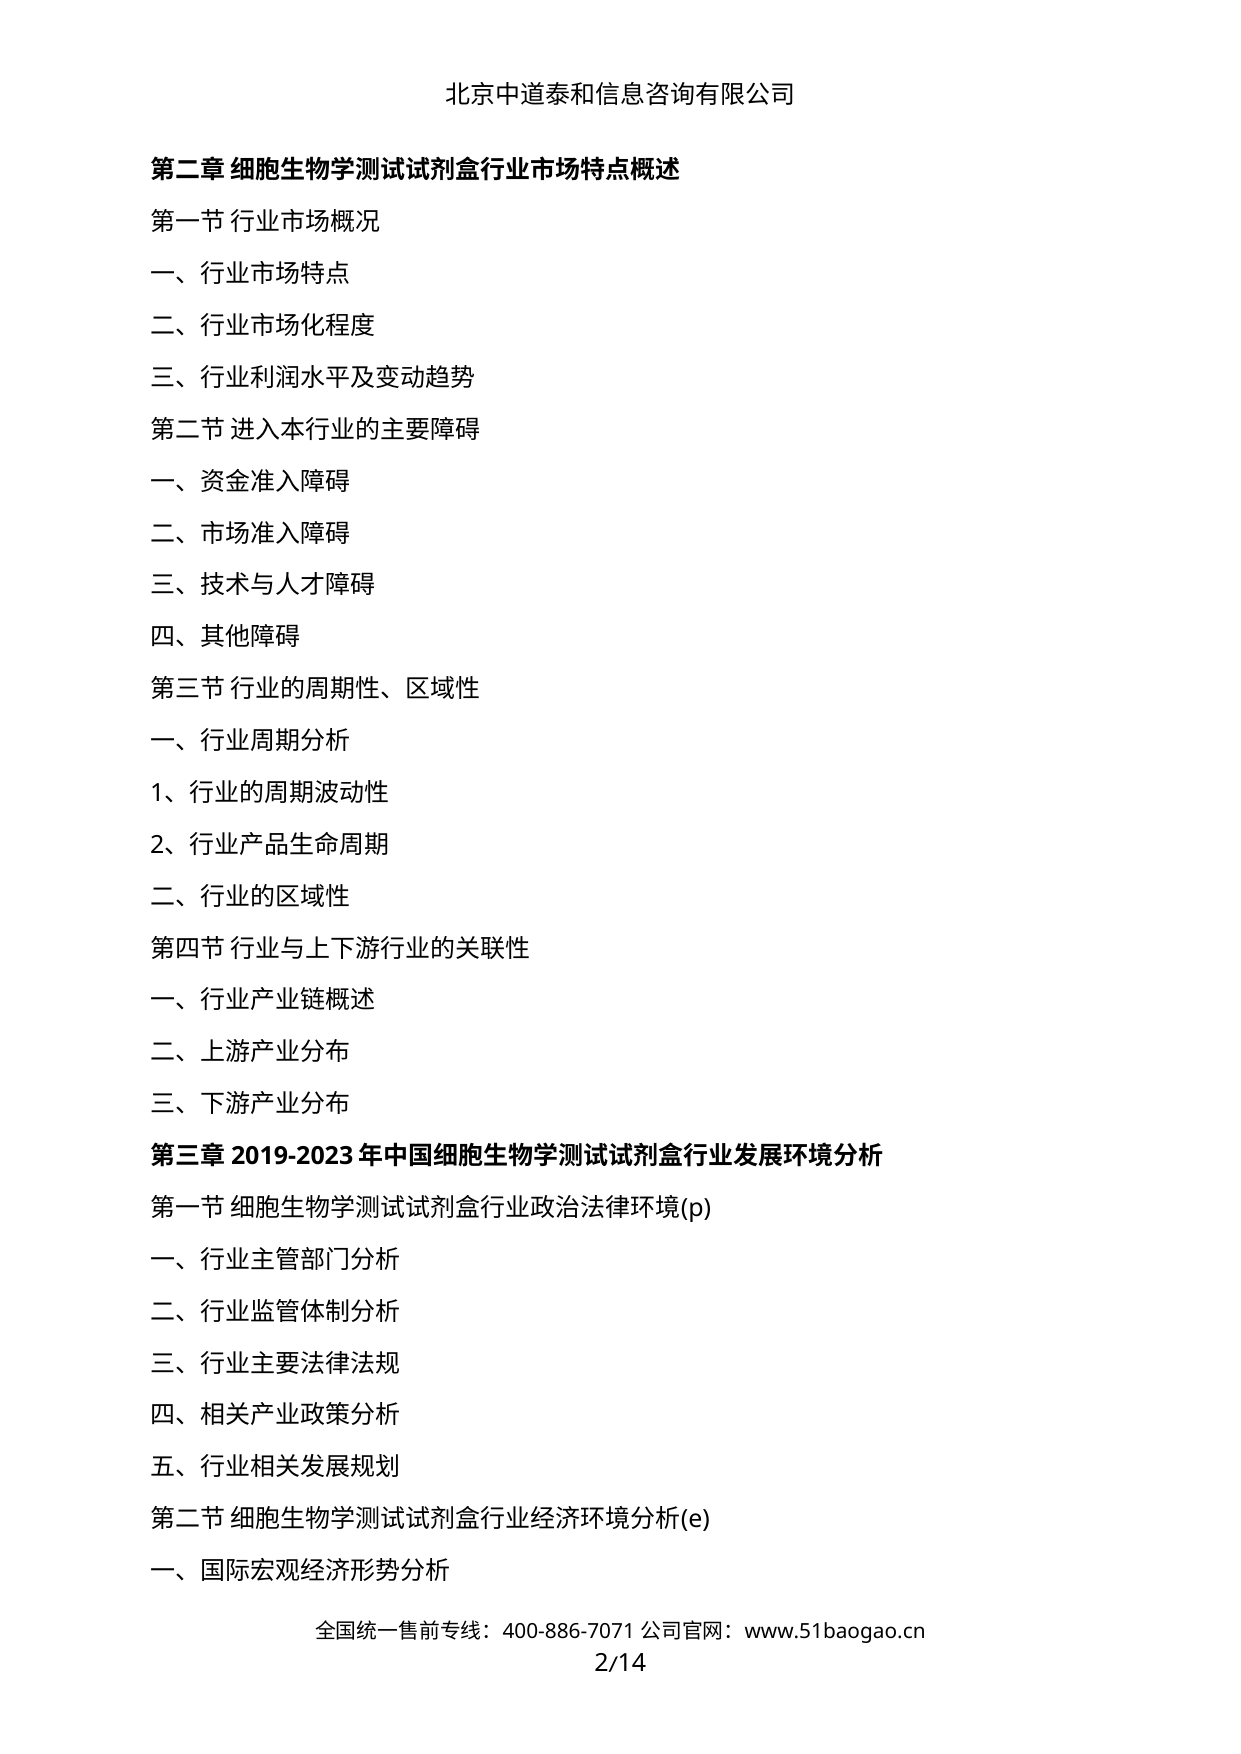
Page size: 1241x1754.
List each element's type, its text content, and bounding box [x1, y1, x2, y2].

text 一、行业产业链概述 [150, 980, 1090, 1016]
text 2、行业产品生命周期 [150, 824, 1090, 861]
text 第三章 2019-2023年中国细胞生物学测试试剂盒行业发展环境分析 [150, 1136, 1090, 1172]
text 一、行业主管部门分析 [150, 1239, 1090, 1276]
text 第一节 细胞生物学测试试剂盒行业政治法律环境(p) [150, 1187, 1090, 1224]
text 一、行业市场特点 [150, 254, 1090, 290]
text 第三节 行业的周期性、区域性 [150, 669, 1090, 705]
text 第二节 细胞生物学测试试剂盒行业经济环境分析(e) [150, 1499, 1090, 1535]
text 二、行业的区域性 [150, 876, 1090, 912]
text 五、行业相关发展规划 [150, 1447, 1090, 1483]
text 二、行业监管体制分析 [150, 1291, 1090, 1327]
text 二、市场准入障碍 [150, 513, 1090, 549]
text 一、行业周期分析 [150, 721, 1090, 757]
text 四、其他障碍 [150, 617, 1090, 653]
text 三、行业利润水平及变动趋势 [150, 357, 1090, 394]
text 第四节 行业与上下游行业的关联性 [150, 928, 1090, 964]
text 三、行业主要法律法规 [150, 1343, 1090, 1379]
text 三、技术与人才障碍 [150, 565, 1090, 601]
text 第一节 行业市场概况 [150, 202, 1090, 238]
text 第二节 进入本行业的主要障碍 [150, 409, 1090, 446]
text 二、上游产业分布 [150, 1032, 1090, 1068]
text 一、国际宏观经济形势分析 [150, 1551, 1090, 1587]
text 1、行业的周期波动性 [150, 772, 1090, 809]
text 第二章 细胞生物学测试试剂盒行业市场特点概述 [150, 150, 1090, 186]
text 二、行业市场化程度 [150, 306, 1090, 342]
text 三、下游产业分布 [150, 1084, 1090, 1120]
text 四、相关产业政策分析 [150, 1395, 1090, 1431]
text 一、资金准入障碍 [150, 461, 1090, 497]
